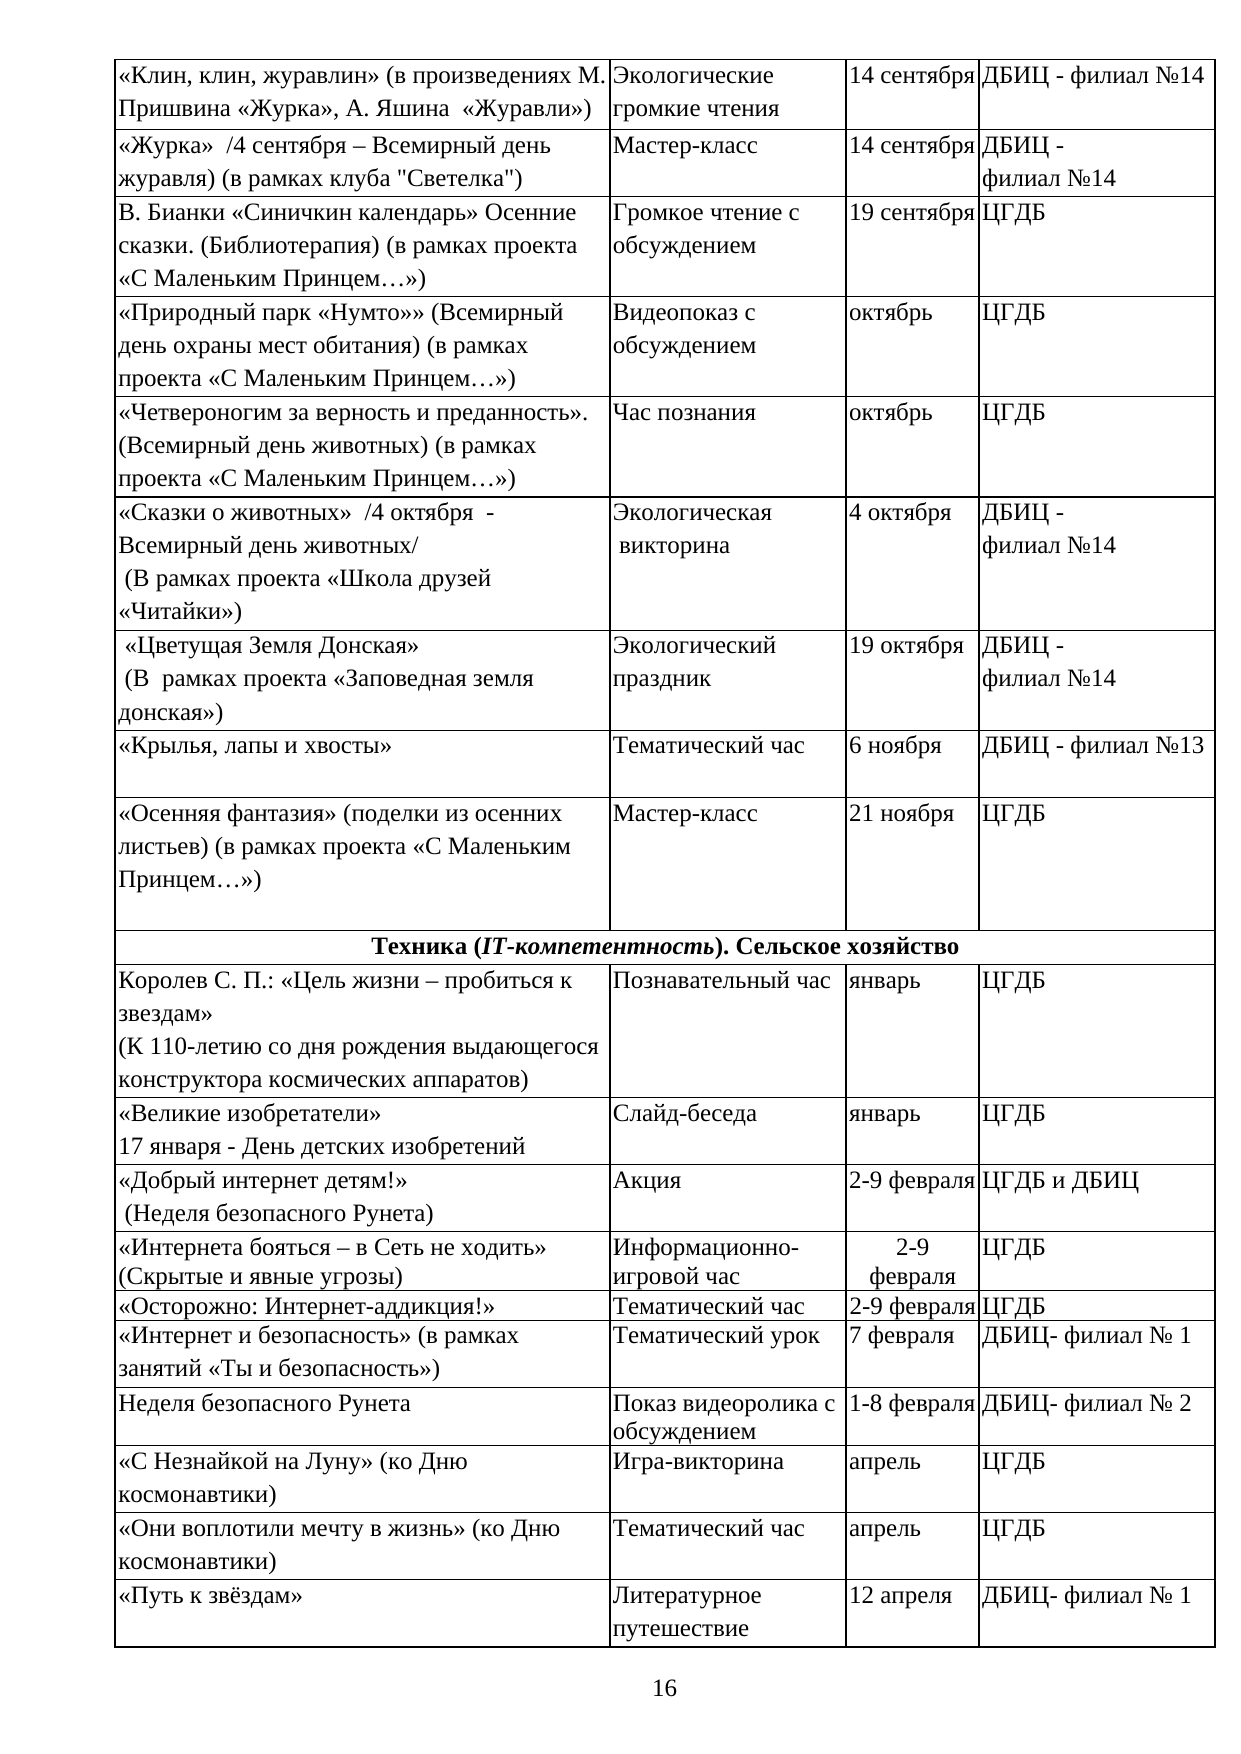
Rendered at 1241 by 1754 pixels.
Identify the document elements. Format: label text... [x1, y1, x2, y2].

table_cell ЦГДБ и ДБИЦ [980, 1165, 1214, 1231]
table_cell ЦГДБ [980, 1232, 1214, 1290]
table_cell ЦГДБ [980, 965, 1214, 1097]
table_cell 2-9 февраля [847, 1232, 978, 1290]
table_cell «Осенняя фантазия» (поделки из осенних листьев) (в рамках проекта «С Маленьким Принцем…») [116, 798, 609, 930]
table_cell Мастер-класс [611, 798, 845, 930]
table_cell Информационно-игровой час [611, 1232, 845, 1290]
table_cell Тематический час [611, 1291, 845, 1319]
table_cell ЦГДБ [980, 397, 1214, 496]
table_cell ЦГДБ [980, 1098, 1214, 1164]
table_cell Познавательный час [611, 965, 845, 1097]
table_cell ДБИЦ - филиал №14 [980, 631, 1214, 729]
table_cell «Они воплотили мечту в жизнь» (ко Дню космонавтики) [116, 1513, 609, 1579]
table_cell 14 сентября [847, 60, 978, 129]
table_cell январь [847, 1098, 978, 1164]
table_cell «Клин, клин, журавлин» (в произведениях М. Пришвина «Журка», А. Яшина «Журавли») [116, 60, 609, 129]
table_cell Игра-викторина [611, 1446, 845, 1512]
table_cell 6 ноября [847, 731, 978, 797]
table_cell «Сказки о животных» /4 октября - Всемирный день животных/ (В рамках проекта «Школа друзей «Читайки») [116, 498, 609, 629]
table_cell ДБИЦ - филиал №13 [980, 731, 1214, 797]
table_cell «Журка» /4 сентября – Всемирный день журавля) (в рамках клуба "Светелка") [116, 130, 609, 196]
table_cell «Интернет и безопасность» (в рамках занятий «Ты и безопасность») [116, 1321, 609, 1387]
table_cell 21 ноября [847, 798, 978, 930]
table_cell апрель [847, 1513, 978, 1579]
table_cell «Четвероногим за верность и преданность». (Всемирный день животных) (в рамках проекта «С Маленьким Принцем…») [116, 397, 609, 496]
table_cell 4 октября [847, 498, 978, 629]
table_cell Тематический урок [611, 1321, 845, 1387]
table_cell 1-8 февраля [847, 1388, 978, 1445]
table_cell «Великие изобретатели» 17 января - День детских изобретений [116, 1098, 609, 1164]
table_cell 7 февраля [847, 1321, 978, 1387]
table_cell 2-9 февраля [847, 1291, 978, 1319]
table_cell ЦГДБ [980, 297, 1214, 396]
table_cell ЦГДБ [980, 1291, 1214, 1319]
table_cell Показ видеоролика с обсуждением [611, 1388, 845, 1445]
table_cell 14 сентября [847, 130, 978, 196]
table_cell «Путь к звёздам» [116, 1580, 609, 1646]
table_cell «Крылья, лапы и хвосты» [116, 731, 609, 797]
table_cell Экологический праздник [611, 631, 845, 729]
table_cell Акция [611, 1165, 845, 1231]
table_cell «Цветущая Земля Донская» (В рамках проекта «Заповедная земля донская») [116, 631, 609, 729]
table_cell ДБИЦ- филиал № 1 [980, 1580, 1214, 1646]
table_cell Техника (IT-компетентность). Сельское хозяйство [116, 931, 1214, 964]
table_cell ЦГДБ [980, 1446, 1214, 1512]
table_cell Королев С. П.: «Цель жизни – пробиться к звездам» (К 110-летию со дня рождения выдающегося конструктора космических аппаратов) [116, 965, 609, 1097]
table_cell Видеопоказ с обсуждением [611, 297, 845, 396]
table_cell «Природный парк «Нумто»» (Всемирный день охраны мест обитания) (в рамках проекта «С Маленьким Принцем…») [116, 297, 609, 396]
table_cell Громкое чтение с обсуждением [611, 197, 845, 296]
table_cell «Добрый интернет детям!» (Неделя безопасного Рунета) [116, 1165, 609, 1231]
table_cell «Интернета бояться – в Сеть не ходить» (Скрытые и явные угрозы) [116, 1232, 609, 1290]
table_cell «Осторожно: Интернет-аддикция!» [116, 1291, 609, 1319]
table_cell ДБИЦ - филиал №14 [980, 130, 1214, 196]
table_cell ДБИЦ - филиал №14 [980, 60, 1214, 129]
table_cell 19 октября [847, 631, 978, 729]
table_cell апрель [847, 1446, 978, 1512]
table_cell ЦГДБ [980, 798, 1214, 930]
table_cell ЦГДБ [980, 1513, 1214, 1579]
table_cell В. Бианки «Синичкин календарь» Осенние сказки. (Библиотерапия) (в рамках проекта «С Маленьким Принцем…») [116, 197, 609, 296]
table_cell Мастер-класс [611, 130, 845, 196]
table_cell ДБИЦ - филиал №14 [980, 498, 1214, 629]
table_cell 12 апреля [847, 1580, 978, 1646]
table_cell январь [847, 965, 978, 1097]
table_cell 19 сентября [847, 197, 978, 296]
table_cell 2-9 февраля [847, 1165, 978, 1231]
table_cell Час познания [611, 397, 845, 496]
table_cell октябрь [847, 297, 978, 396]
table_cell Экологические громкие чтения [611, 60, 845, 129]
table_cell Литературное путешествие [611, 1580, 845, 1646]
table_cell Экологическая викторина [611, 498, 845, 629]
table_cell «С Незнайкой на Луну» (ко Дню космонавтики) [116, 1446, 609, 1512]
table_cell ДБИЦ- филиал № 2 [980, 1388, 1214, 1445]
table_cell ДБИЦ- филиал № 1 [980, 1321, 1214, 1387]
table_cell Тематический час [611, 1513, 845, 1579]
table_cell Неделя безопасного Рунета [116, 1388, 609, 1445]
table_cell ЦГДБ [980, 197, 1214, 296]
table_cell октябрь [847, 397, 978, 496]
table_cell Тематический час [611, 731, 845, 797]
table_cell Слайд-беседа [611, 1098, 845, 1164]
